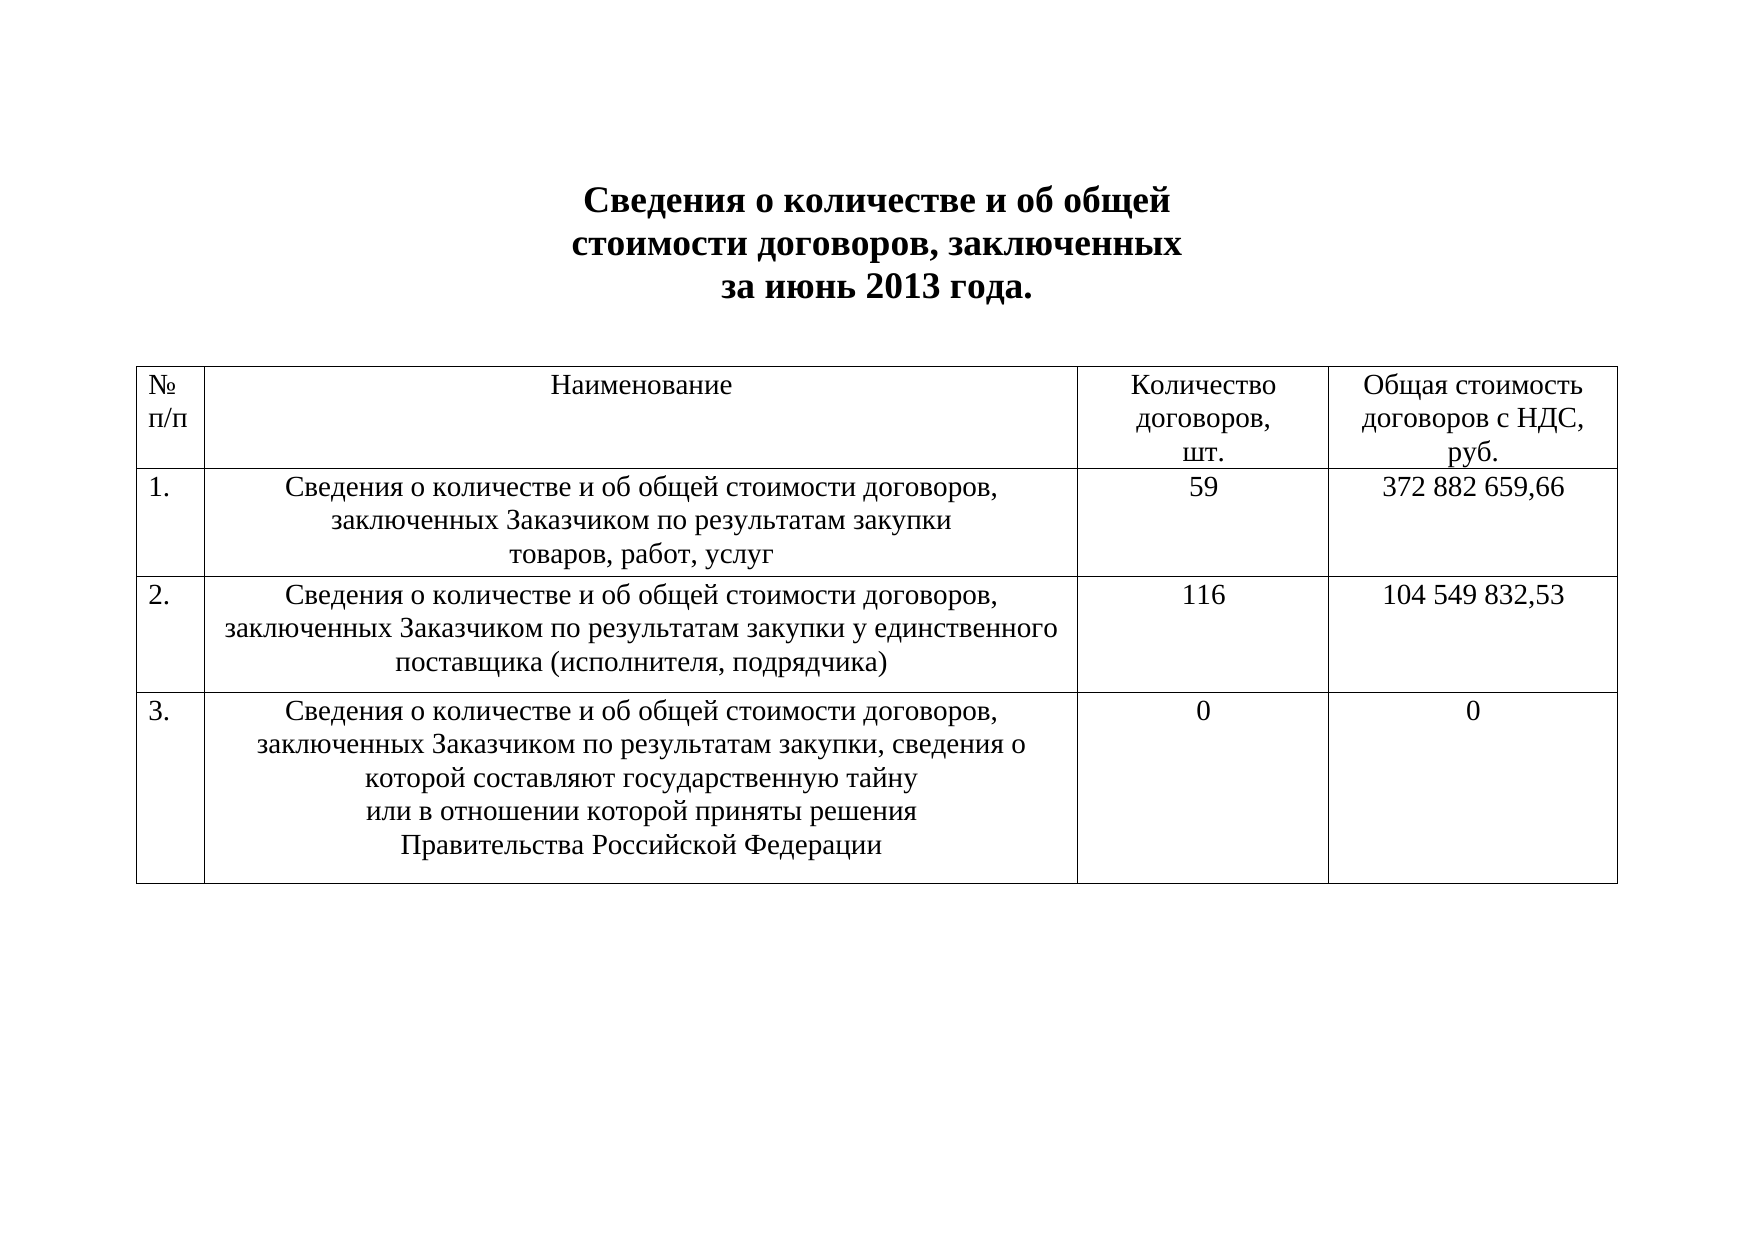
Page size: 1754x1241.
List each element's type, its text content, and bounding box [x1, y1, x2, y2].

table_cell 2. [137, 577, 204, 692]
table_cell 0 [1078, 693, 1328, 883]
table_cell 104 549 832,53 [1329, 577, 1617, 692]
table_cell Сведения о количестве и об общей стоимости договоров, заключенных Заказчиком по результатам закупки у единственного поставщика (исполнителя, подрядчика) [205, 577, 1077, 692]
table_header Наименование [205, 367, 1077, 468]
table_header Общая стоимость договоров с НДС, руб. [1329, 367, 1617, 468]
table_cell Сведения о количестве и об общей стоимости договоров, заключенных Заказчиком по результатам закупки товаров, работ, услуг [205, 469, 1077, 576]
table_cell 59 [1078, 469, 1328, 576]
table_header Количество договоров, шт. [1078, 367, 1328, 468]
text за июнь 2013 года. [118, 263, 1636, 307]
table_cell 1. [137, 469, 204, 576]
table_cell 116 [1078, 577, 1328, 692]
table_cell 372 882 659,66 [1329, 469, 1617, 576]
table_cell 3. [137, 693, 204, 883]
text Сведения о количестве и об общей [118, 177, 1636, 220]
text стоимости договоров, заключенных [118, 220, 1636, 263]
table_cell Сведения о количестве и об общей стоимости договоров, заключенных Заказчиком по результатам закупки, сведения о которой составляют государственную тайну или в отношении которой приняты решения Правительства Российской Федерации [205, 693, 1077, 883]
table_header № п/п [137, 367, 204, 468]
table_cell 0 [1329, 693, 1617, 883]
